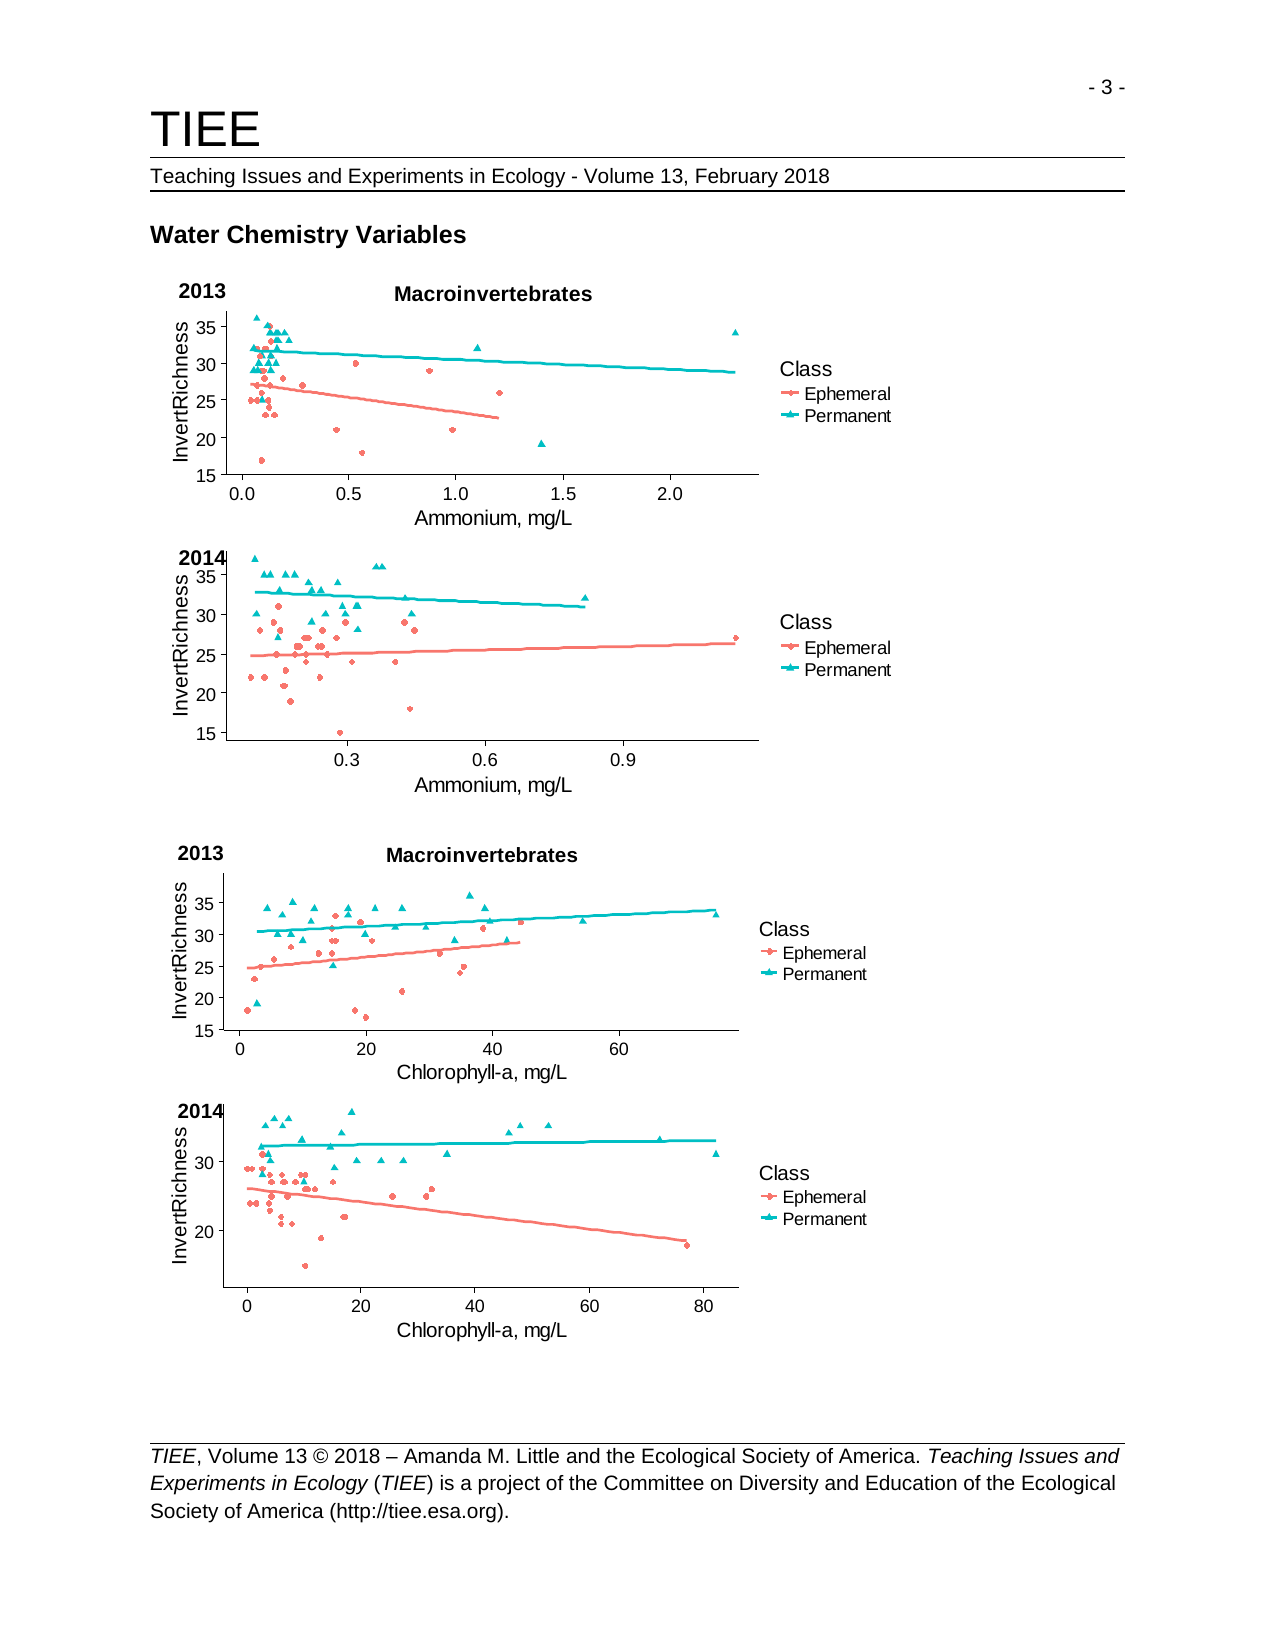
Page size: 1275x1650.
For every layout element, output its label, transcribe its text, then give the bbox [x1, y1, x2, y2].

text Water Chemistry Variables [150, 220, 1125, 249]
